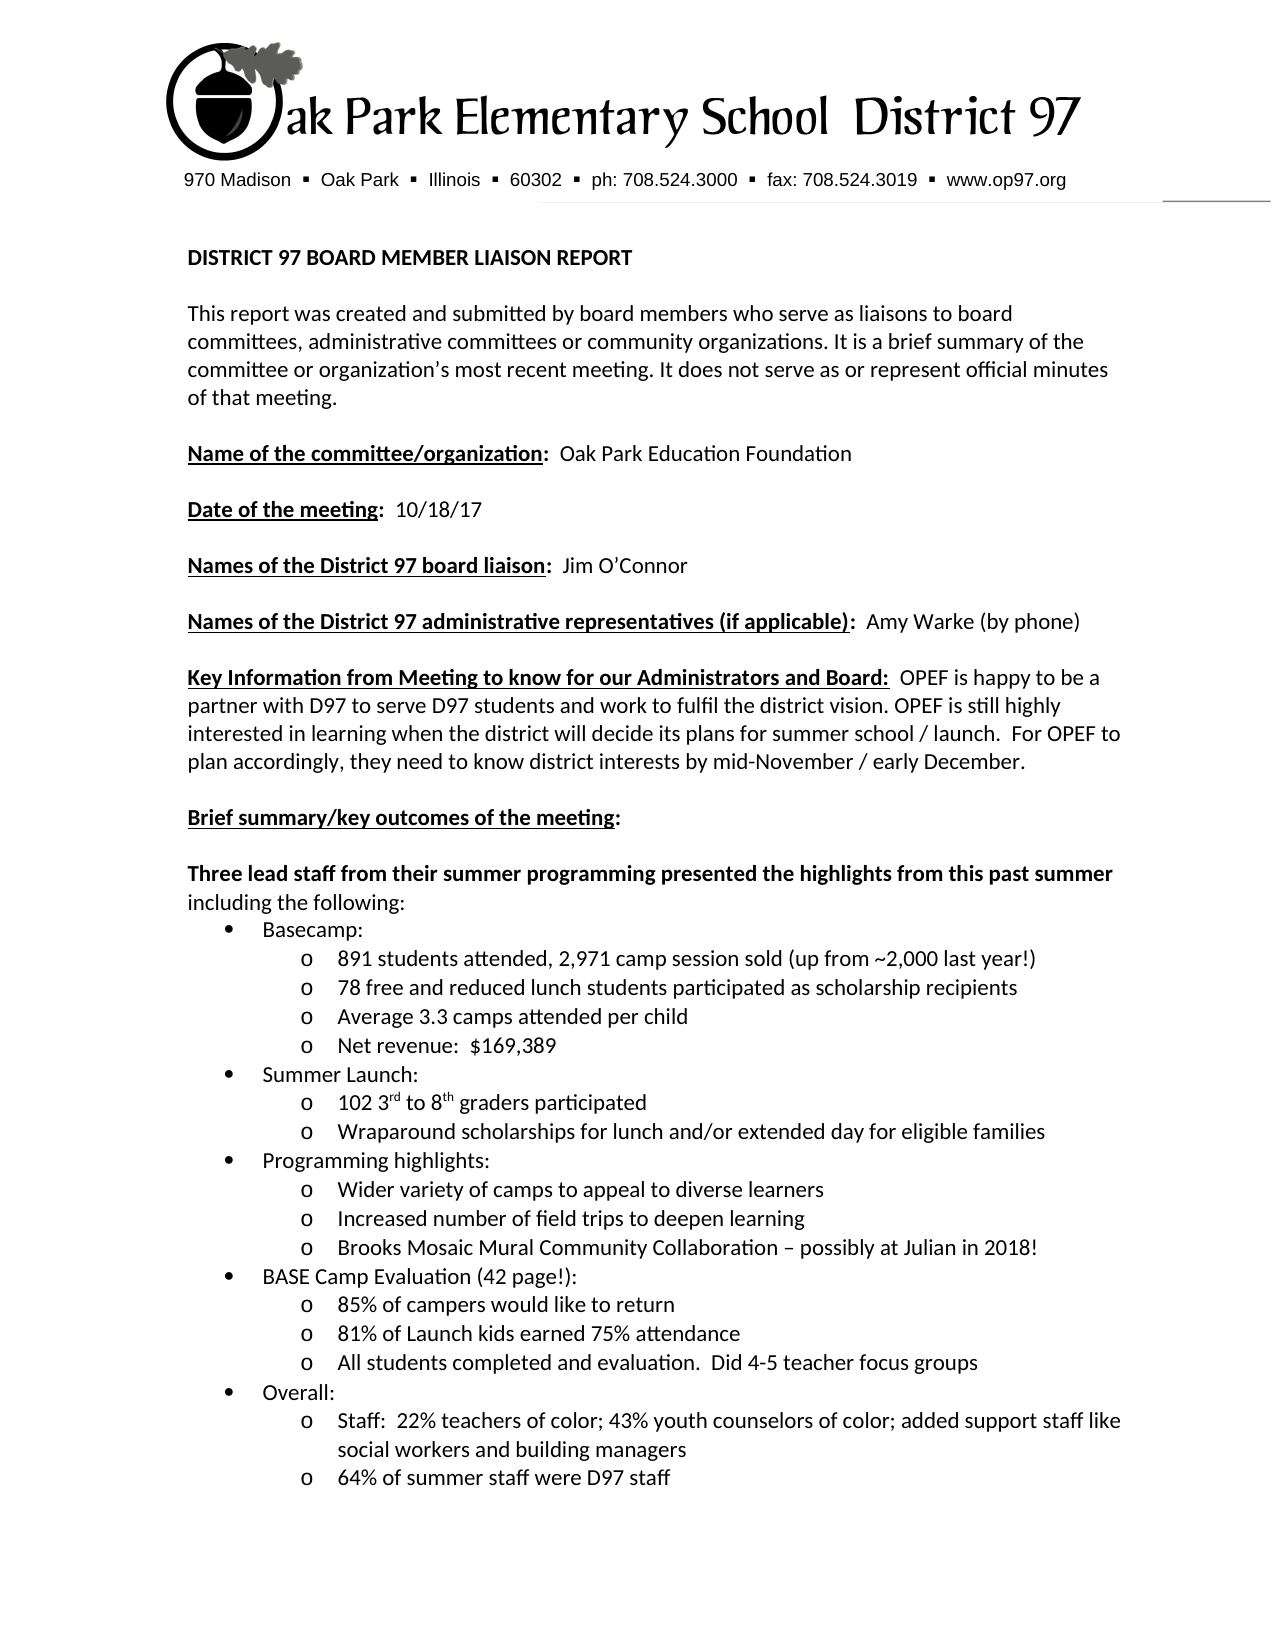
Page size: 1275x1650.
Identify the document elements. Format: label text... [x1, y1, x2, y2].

list Net revenue: $169,389 [300, 1031, 1125, 1060]
text Key Information from Meeting to know for our Administrators and Board: OPEF is happy to be a partner with D97 to serve D97 students and work to fulfil the district vision. OPEF is still highly interested in learning when the district will decide its plans for summer school / launch. For OPEF to plan accordingly, they need to know district interests by mid-November / early December. [187, 663, 1125, 776]
list 64% of summer staff were D97 staff [300, 1463, 1125, 1492]
list 85% of campers would like to return [300, 1290, 1125, 1319]
text This report was created and submitted by board members who serve as liaisons to board committees, administrative committees or community organizations. It is a brief summary of the committee or organization’s most recent meeting. It does not serve as or represent official minutes of that meeting. [187, 271, 1125, 411]
picture [165, 35, 1122, 161]
list Programming highlights: [225, 1147, 1125, 1175]
list All students completed and evaluation. Did 4-5 teacher focus groups [300, 1348, 1125, 1378]
list Summer Launch: [225, 1060, 1125, 1088]
text District 97 board member Liaison Report [187, 243, 1125, 271]
list Wider variety of camps to appeal to diverse learners [300, 1175, 1125, 1204]
list Increased number of field trips to deepen learning [300, 1204, 1125, 1233]
list 81% of Launch kids earned 75% attendance [300, 1319, 1125, 1348]
text Name of the committee/organization: Oak Park Education Foundation [187, 439, 1125, 467]
list 891 students attended, 2,971 camp session sold (up from ~2,000 last year!) [300, 944, 1125, 973]
list Brooks Mosaic Mural Community Collaboration – possibly at Julian in 2018! [300, 1233, 1125, 1262]
list 78 free and reduced lunch students participated as scholarship recipients [300, 973, 1125, 1002]
list Staff: 22% teachers of color; 43% youth counselors of color; added support staff like social workers and building managers [300, 1406, 1125, 1463]
list Basecamp: [225, 916, 1125, 944]
list Overall: [225, 1378, 1125, 1406]
text Brief summary/key outcomes of the meeting: [187, 803, 1125, 832]
list Wraparound scholarships for lunch and/or extended day for eligible families [300, 1117, 1125, 1147]
text Date of the meeting: 10/18/17 [187, 495, 1125, 523]
text Names of the District 97 administrative representatives (if applicable): Amy Warke (by phone) [187, 607, 1125, 635]
list BASE Camp Evaluation (42 page!): [225, 1262, 1125, 1290]
list Average 3.3 camps attended per child [300, 1002, 1125, 1031]
list 102 3rd to 8th graders participated [300, 1088, 1125, 1117]
text Names of the District 97 board liaison: Jim O’Connor [187, 551, 1125, 579]
text Three lead staff from their summer programming presented the highlights from this past summer including the following: [187, 859, 1125, 916]
